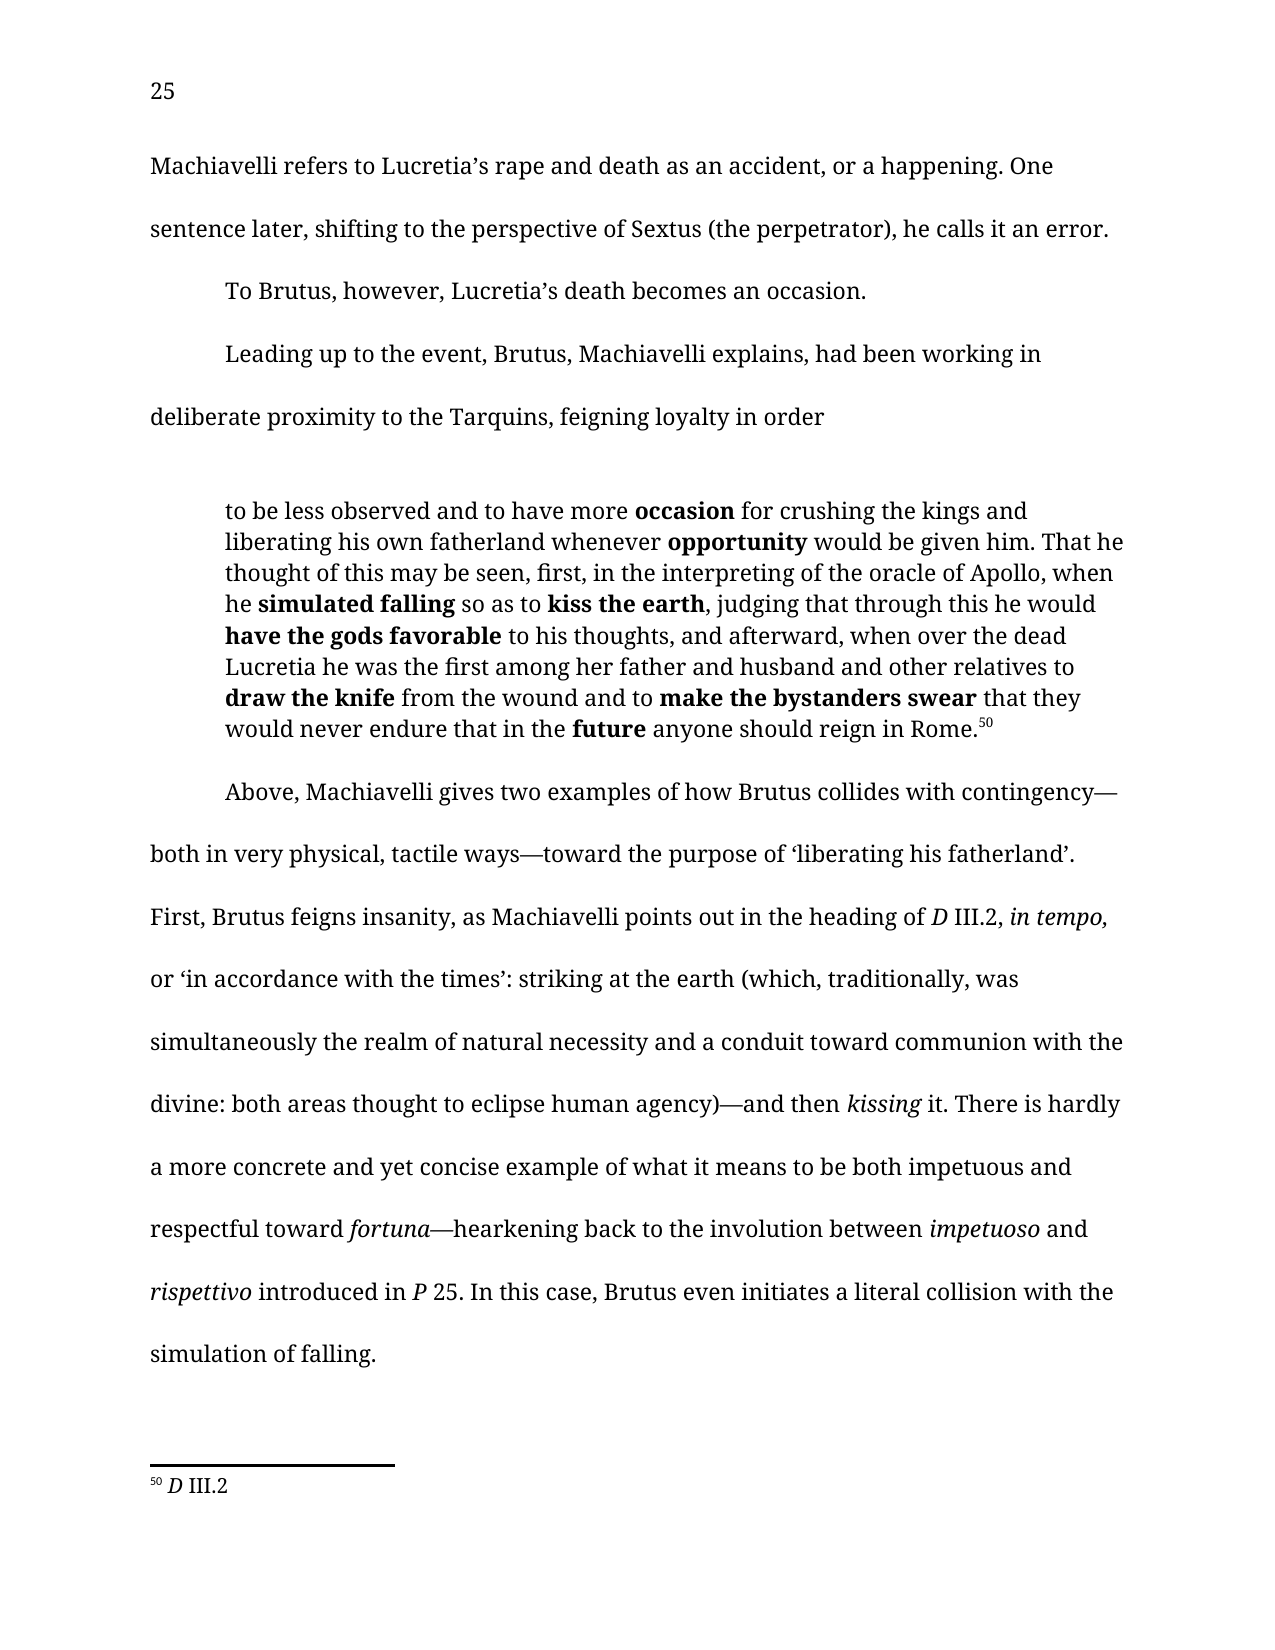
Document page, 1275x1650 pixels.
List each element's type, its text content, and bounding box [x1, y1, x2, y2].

text To Brutus, however, Lucretia’s death becomes an occasion. [150, 275, 1125, 306]
text Above, Machiavelli gives two examples of how Brutus collides with contingency—both in very physical, tactile ways—toward the purpose of ‘liberating his fatherland’. First, Brutus feigns insanity, as Machiavelli points out in the heading of D III.2, in tempo, or ‘in accordance with the times’: striking at the earth (which, traditionally, was simultaneously the realm of natural necessity and a conduit toward communion with the divine: both areas thought to eclipse human agency)—and then kissing it. There is hardly a more concrete and yet concise example of what it means to be both impetuous and respectful toward fortuna—hearkening back to the involution between impetuoso and rispettivo introduced in P 25. In this case, Brutus even initiates a literal collision with the simulation of falling. [150, 776, 1125, 1369]
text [150, 150, 1125, 244]
text Leading up to the event, Brutus, Machiavelli explains, had been working in deliberate proximity to the Tarquins, feigning loyalty in order [150, 338, 1125, 432]
text to be less observed and to have more occasion for crushing the kings and liberating his own fatherland whenever opportunity would be given him. That he thought of this may be seen, first, in the interpreting of the oracle of Apollo, when he simulated falling so as to kiss the earth, judging that through this he would have the gods favorable to his thoughts, and afterward, when over the dead Lucretia he was the first among her father and husband and other relatives to draw the knife from the wound and to make the bystanders swear that they would never endure that in the future anyone should reign in Rome. [225, 494, 1125, 744]
